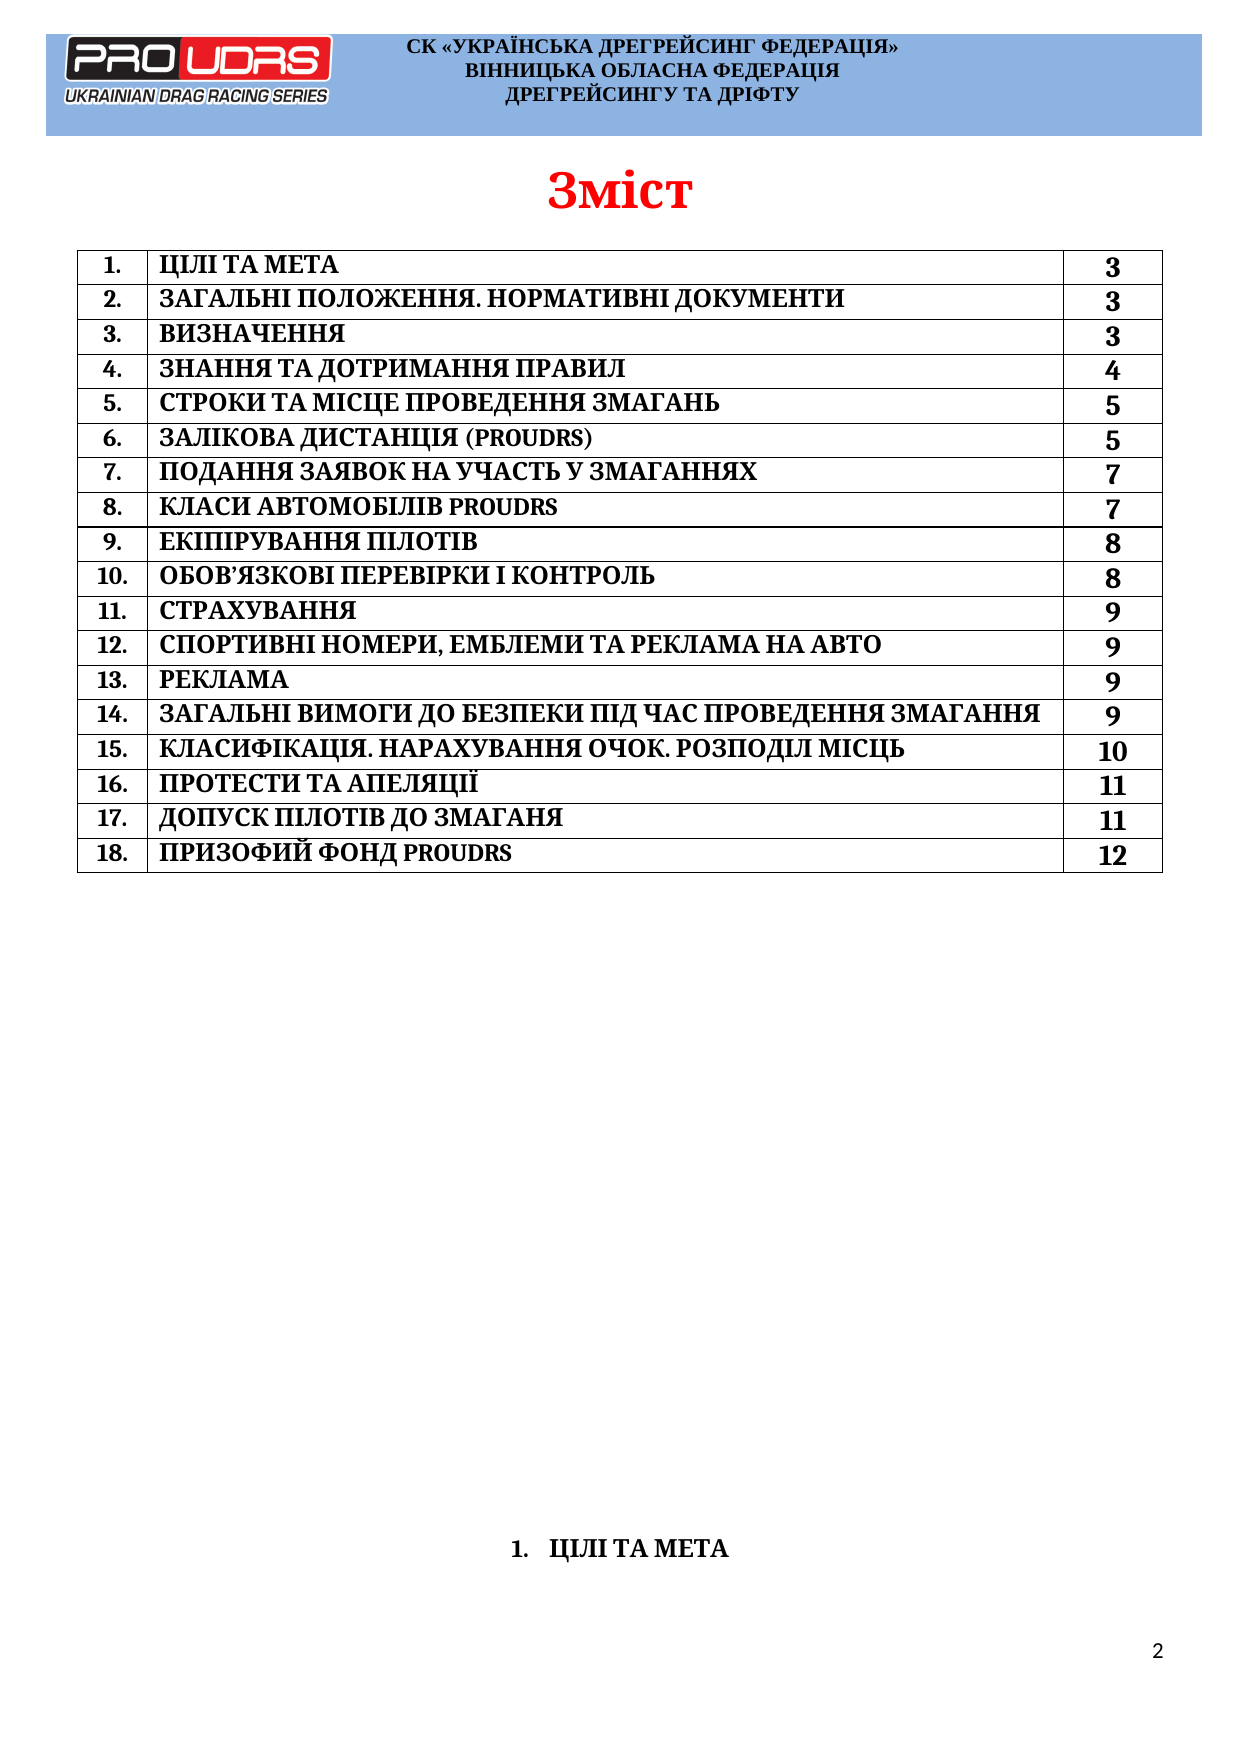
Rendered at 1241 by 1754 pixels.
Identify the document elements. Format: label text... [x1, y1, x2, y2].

table_cell ПРИЗОФИЙ ФОНД PROUDRS [148, 839, 1063, 872]
table_header 3 [1064, 251, 1162, 284]
table_cell СТРАХУВАННЯ [148, 597, 1063, 630]
table_cell 18. [78, 839, 147, 872]
table_cell 7 [1064, 458, 1162, 492]
table_cell 9 [1064, 597, 1162, 630]
table_cell ЗНАННЯ ТА ДОТРИМАННЯ ПРАВИЛ [148, 355, 1063, 388]
table_cell 5 [1064, 424, 1162, 457]
table_cell 11 [1064, 804, 1162, 838]
table_cell 7 [1064, 493, 1162, 526]
table_cell 5 [1064, 389, 1162, 423]
table_cell 9 [1064, 631, 1162, 665]
table_cell 8. [78, 493, 147, 526]
table_cell 11 [1064, 770, 1162, 803]
table_cell 12 [1064, 839, 1162, 872]
table_cell РЕКЛАМА [148, 666, 1063, 699]
table_cell 16. [78, 770, 147, 803]
table_cell 3 [1064, 285, 1162, 319]
table_cell 9 [1064, 700, 1162, 734]
picture [61, 33, 338, 106]
table_cell 3 [1064, 320, 1162, 353]
table_cell 5. [78, 389, 147, 423]
text Зміст [77, 163, 1163, 221]
table_cell 13. [78, 666, 147, 699]
table_cell ЗАЛІКОВА ДИСТАНЦІЯ (PROUDRS) [148, 424, 1063, 457]
table_cell 10. [78, 562, 147, 596]
table_cell 4 [1064, 355, 1162, 388]
table_cell 9. [78, 528, 147, 561]
table_cell КЛАСИФІКАЦІЯ. НАРАХУВАННЯ ОЧОК. РОЗПОДІЛ МІСЦЬ [148, 735, 1063, 768]
table_cell 14. [78, 700, 147, 734]
table_cell ЗАГАЛЬНІ ПОЛОЖЕННЯ. НОРМАТИВНІ ДОКУМЕНТИ [148, 285, 1063, 319]
table_cell 17. [78, 804, 147, 838]
table_cell 4. [78, 355, 147, 388]
table_cell ВИЗНАЧЕННЯ [148, 320, 1063, 353]
table_cell ПОДАННЯ ЗАЯВОК НА УЧАСТЬ У ЗМАГАННЯХ [148, 458, 1063, 492]
table_cell 8 [1064, 562, 1162, 596]
table_cell 8 [1064, 528, 1162, 561]
table_cell ЕКІПІРУВАННЯ ПІЛОТІВ [148, 528, 1063, 561]
table_header 1. [78, 251, 147, 284]
table_cell ПРОТЕСТИ ТА АПЕЛЯЦІЇ [148, 770, 1063, 803]
table_cell 11. [78, 597, 147, 630]
table_cell 7. [78, 458, 147, 492]
table_cell 12. [78, 631, 147, 665]
list ЦІЛІ ТА МЕТА [77, 1534, 1163, 1563]
table_cell 3. [78, 320, 147, 353]
table_cell 2. [78, 285, 147, 319]
table_cell 15. [78, 735, 147, 768]
table_cell ЗАГАЛЬНІ ВИМОГИ ДО БЕЗПЕКИ ПІД ЧАС ПРОВЕДЕННЯ ЗМАГАННЯ [148, 700, 1063, 734]
table_cell 6. [78, 424, 147, 457]
table_cell СТРОКИ ТА МІСЦЕ ПРОВЕДЕННЯ ЗМАГАНЬ [148, 389, 1063, 423]
table_header ЦІЛІ ТА МЕТА [148, 251, 1063, 284]
table_cell 9 [1064, 666, 1162, 699]
table_cell СПОРТИВНІ НОМЕРИ, ЕМБЛЕМИ ТА РЕКЛАМА НА АВТО [148, 631, 1063, 665]
table_cell ОБОВ’ЯЗКОВІ ПЕРЕВІРКИ І КОНТРОЛЬ [148, 562, 1063, 596]
table_cell КЛАСИ АВТОМОБІЛІВ PROUDRS [148, 493, 1063, 526]
table_cell ДОПУСК ПІЛОТІВ ДО ЗМАГАНЯ [148, 804, 1063, 838]
table_cell 10 [1064, 735, 1162, 768]
